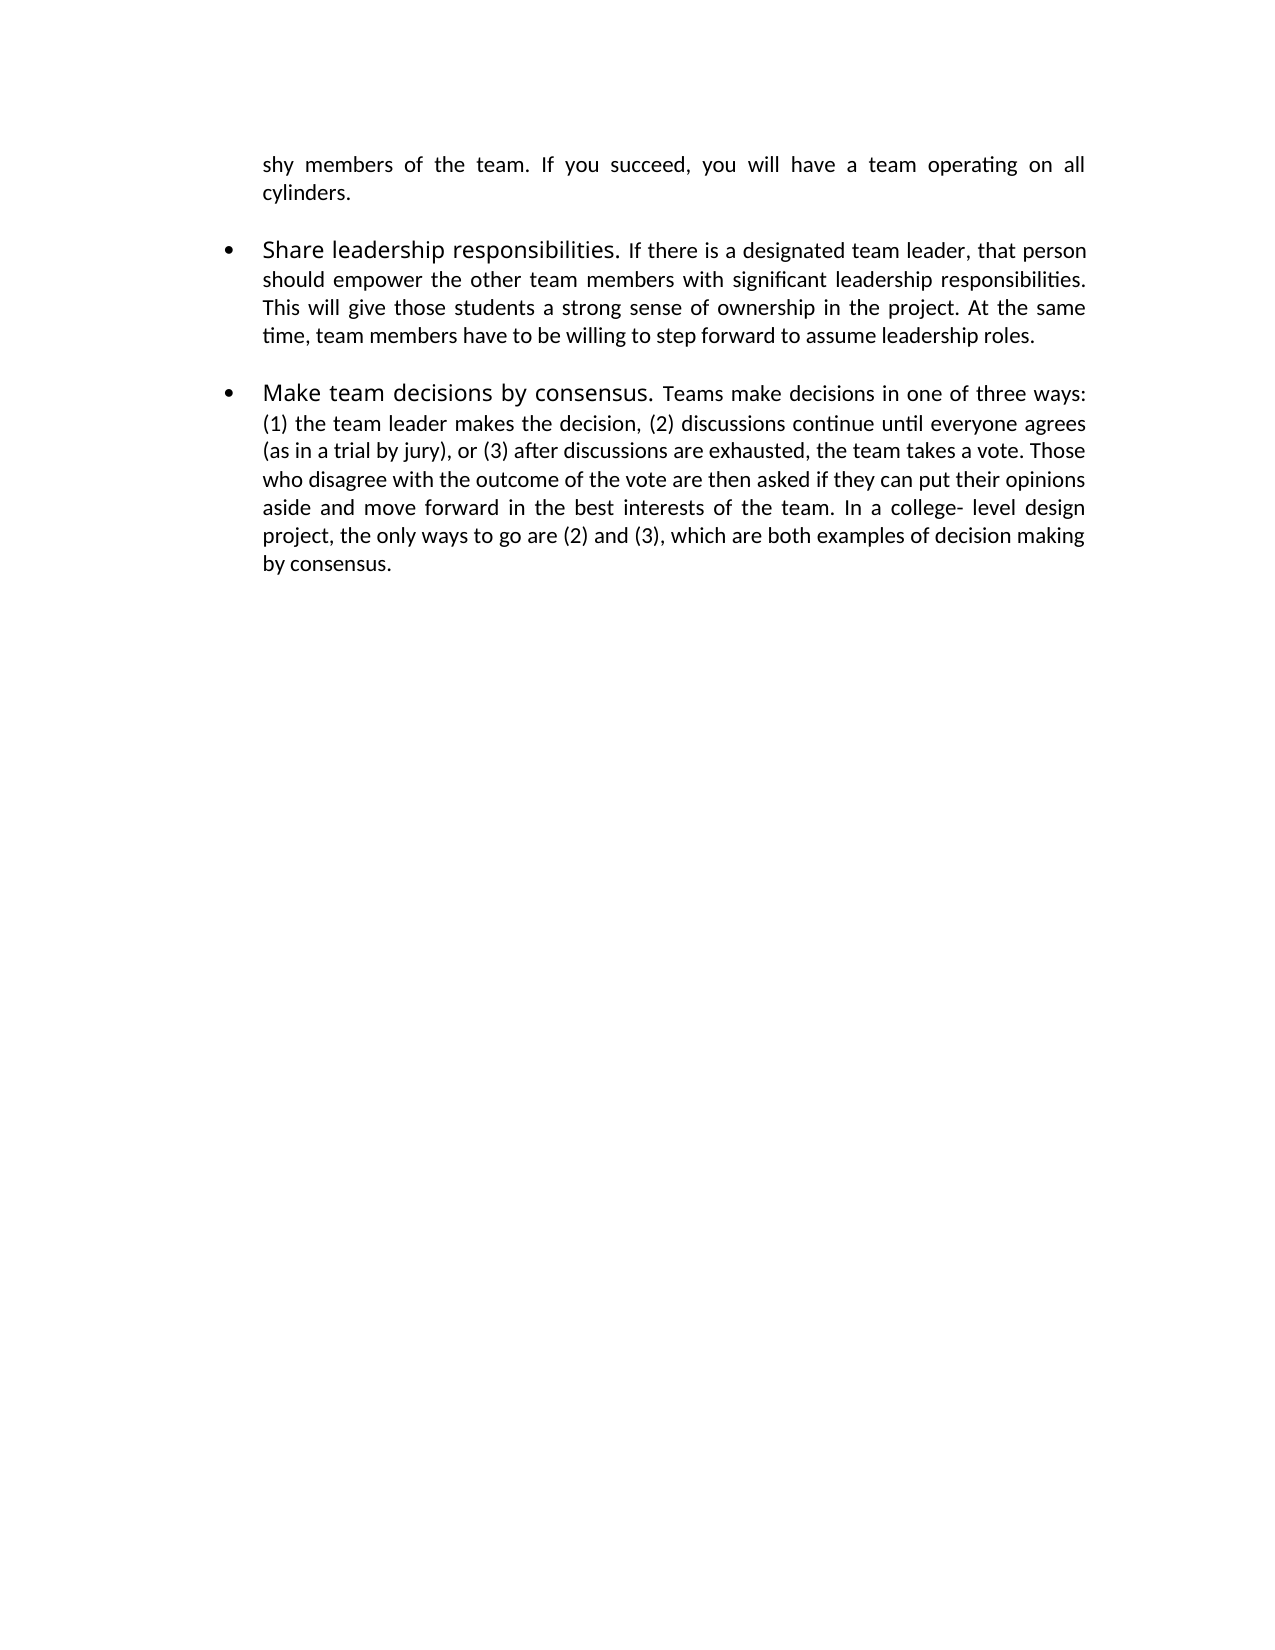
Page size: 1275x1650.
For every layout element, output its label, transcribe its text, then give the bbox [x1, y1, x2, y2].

list Make team decisions by consensus. Teams make decisions in one of three ways: (1) the team leader makes the decision, (2) discussions continue until everyone agrees (as in a trial by jury), or (3) after discussions are exhausted, the team takes a vote. Those who disagree with the outcome of the vote are then asked if they can put their opinions aside and move forward in the best interests of the team. In a college- level design project, the only ways to go are (2) and (3), which are both examples of decision making by consensus. [225, 377, 1087, 577]
list Share leadership responsibilities. If there is a designated team leader, that person should empower the other team members with significant leadership responsibilities. This will give those students a strong sense of ownership in the project. At the same time, team members have to be willing to step forward to assume leadership roles. [225, 234, 1087, 349]
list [225, 150, 1087, 206]
